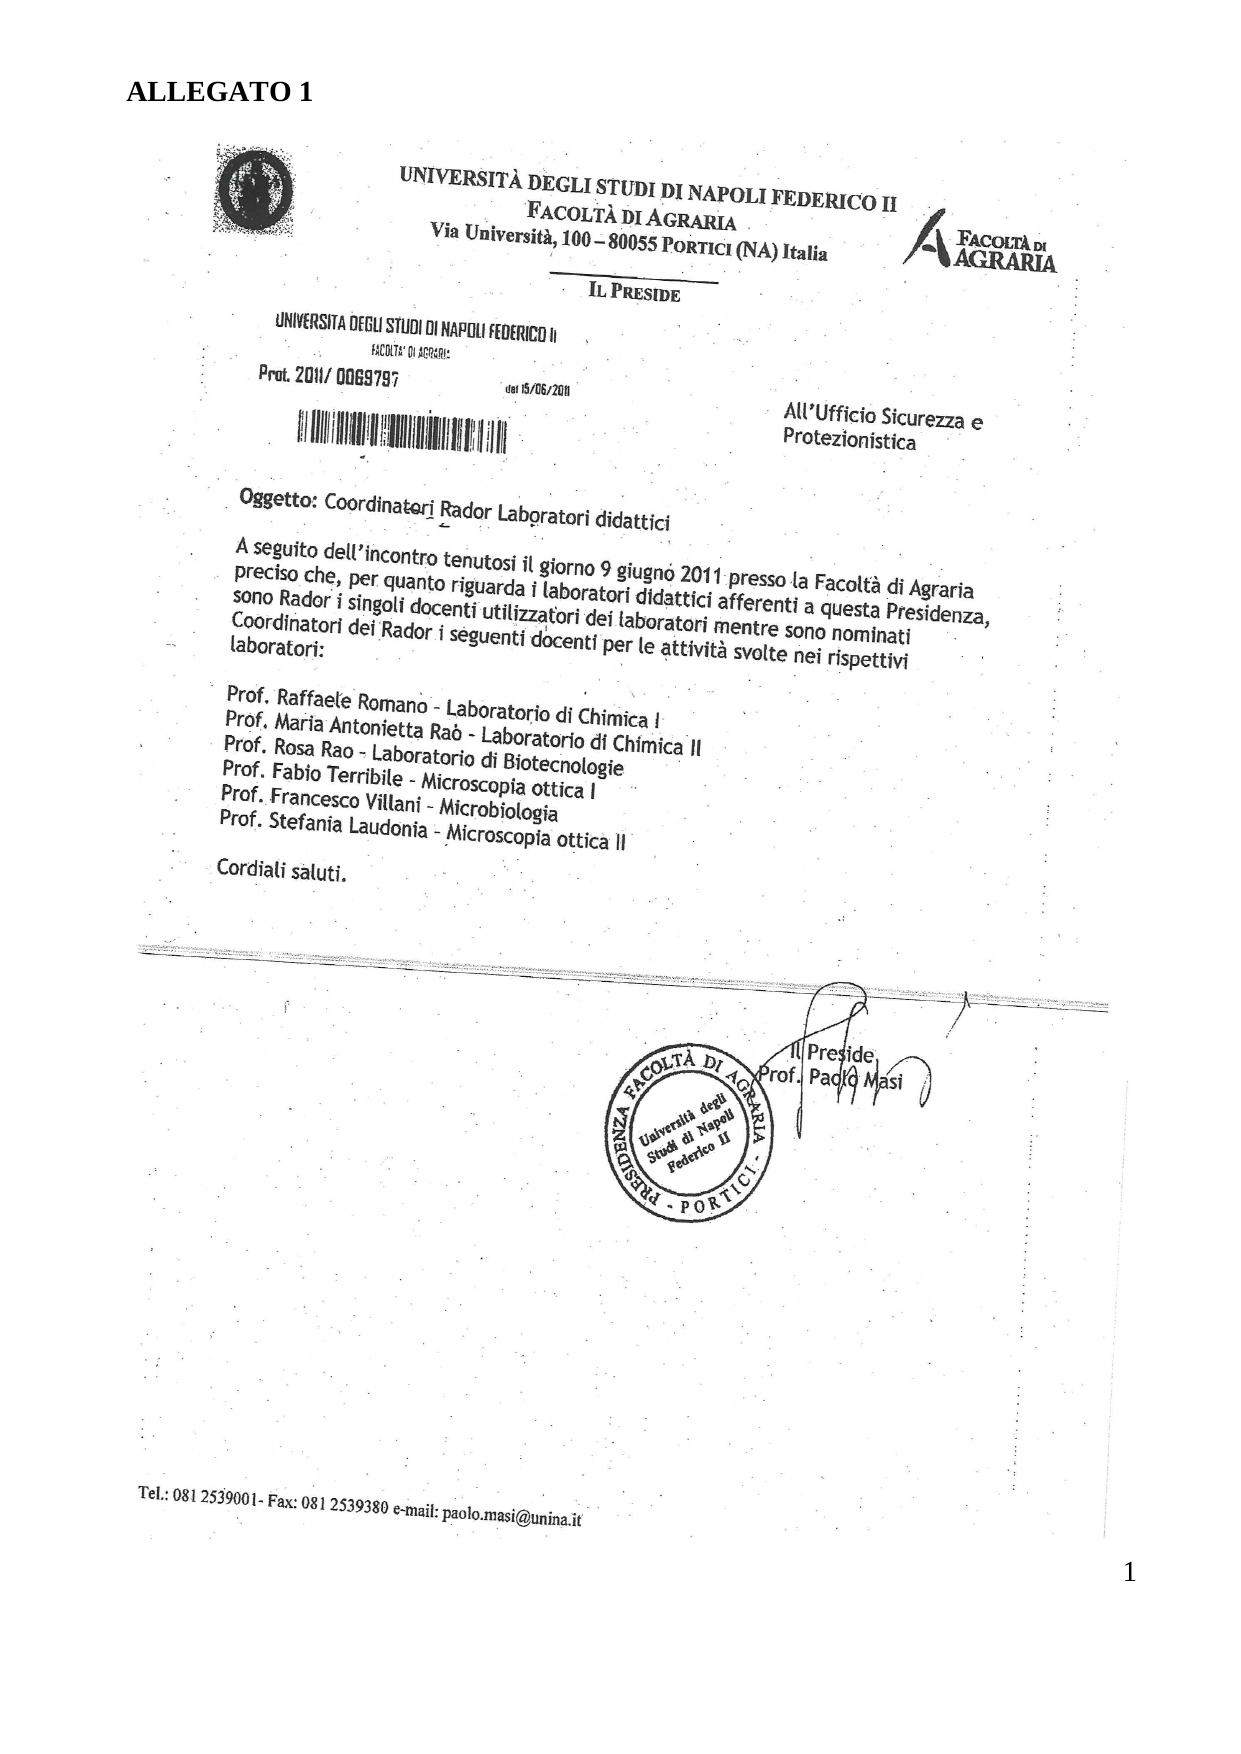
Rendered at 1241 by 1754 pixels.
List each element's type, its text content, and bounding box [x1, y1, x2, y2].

text ALLEGATO 1 [126, 74, 1137, 107]
text 1 [126, 1554, 1137, 1587]
